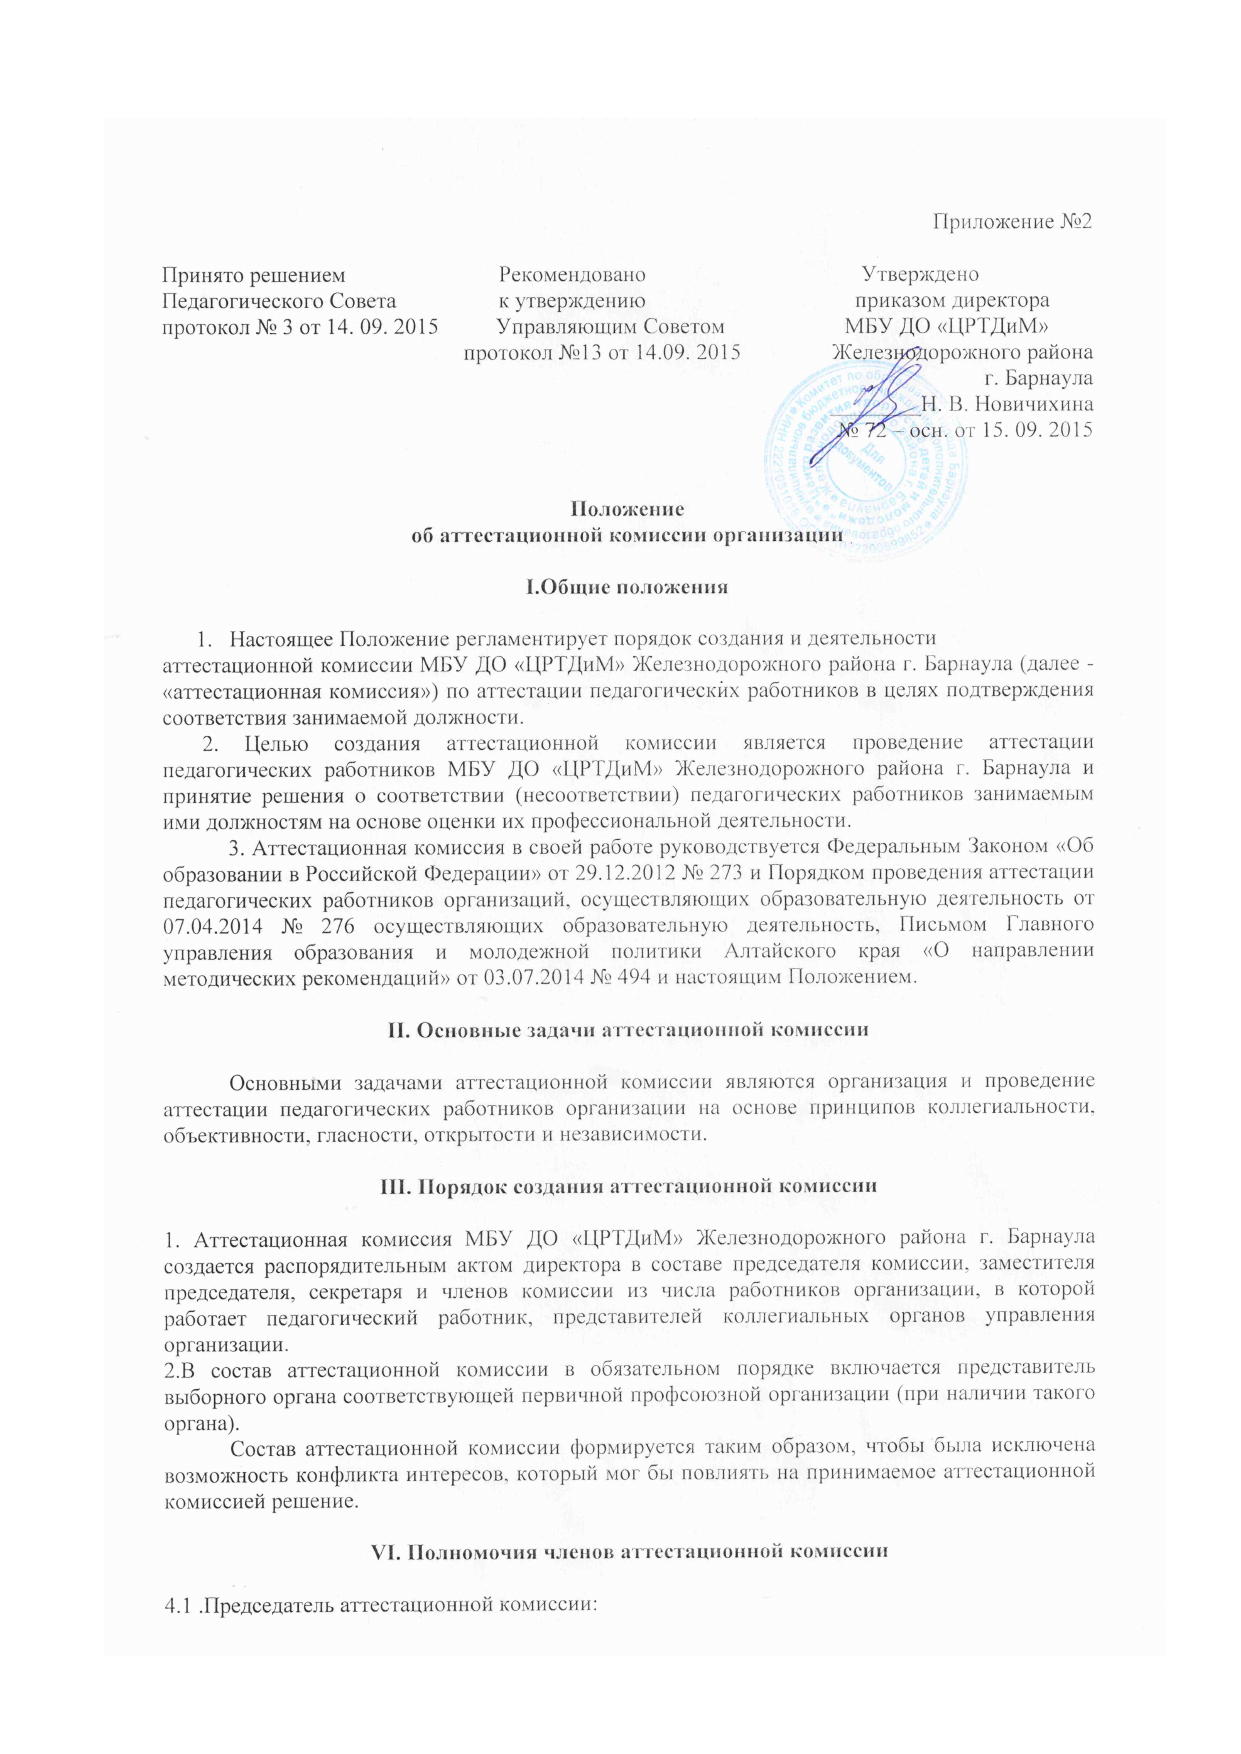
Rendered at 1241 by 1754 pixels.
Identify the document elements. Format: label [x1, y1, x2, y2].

picture [103, 118, 1167, 1656]
